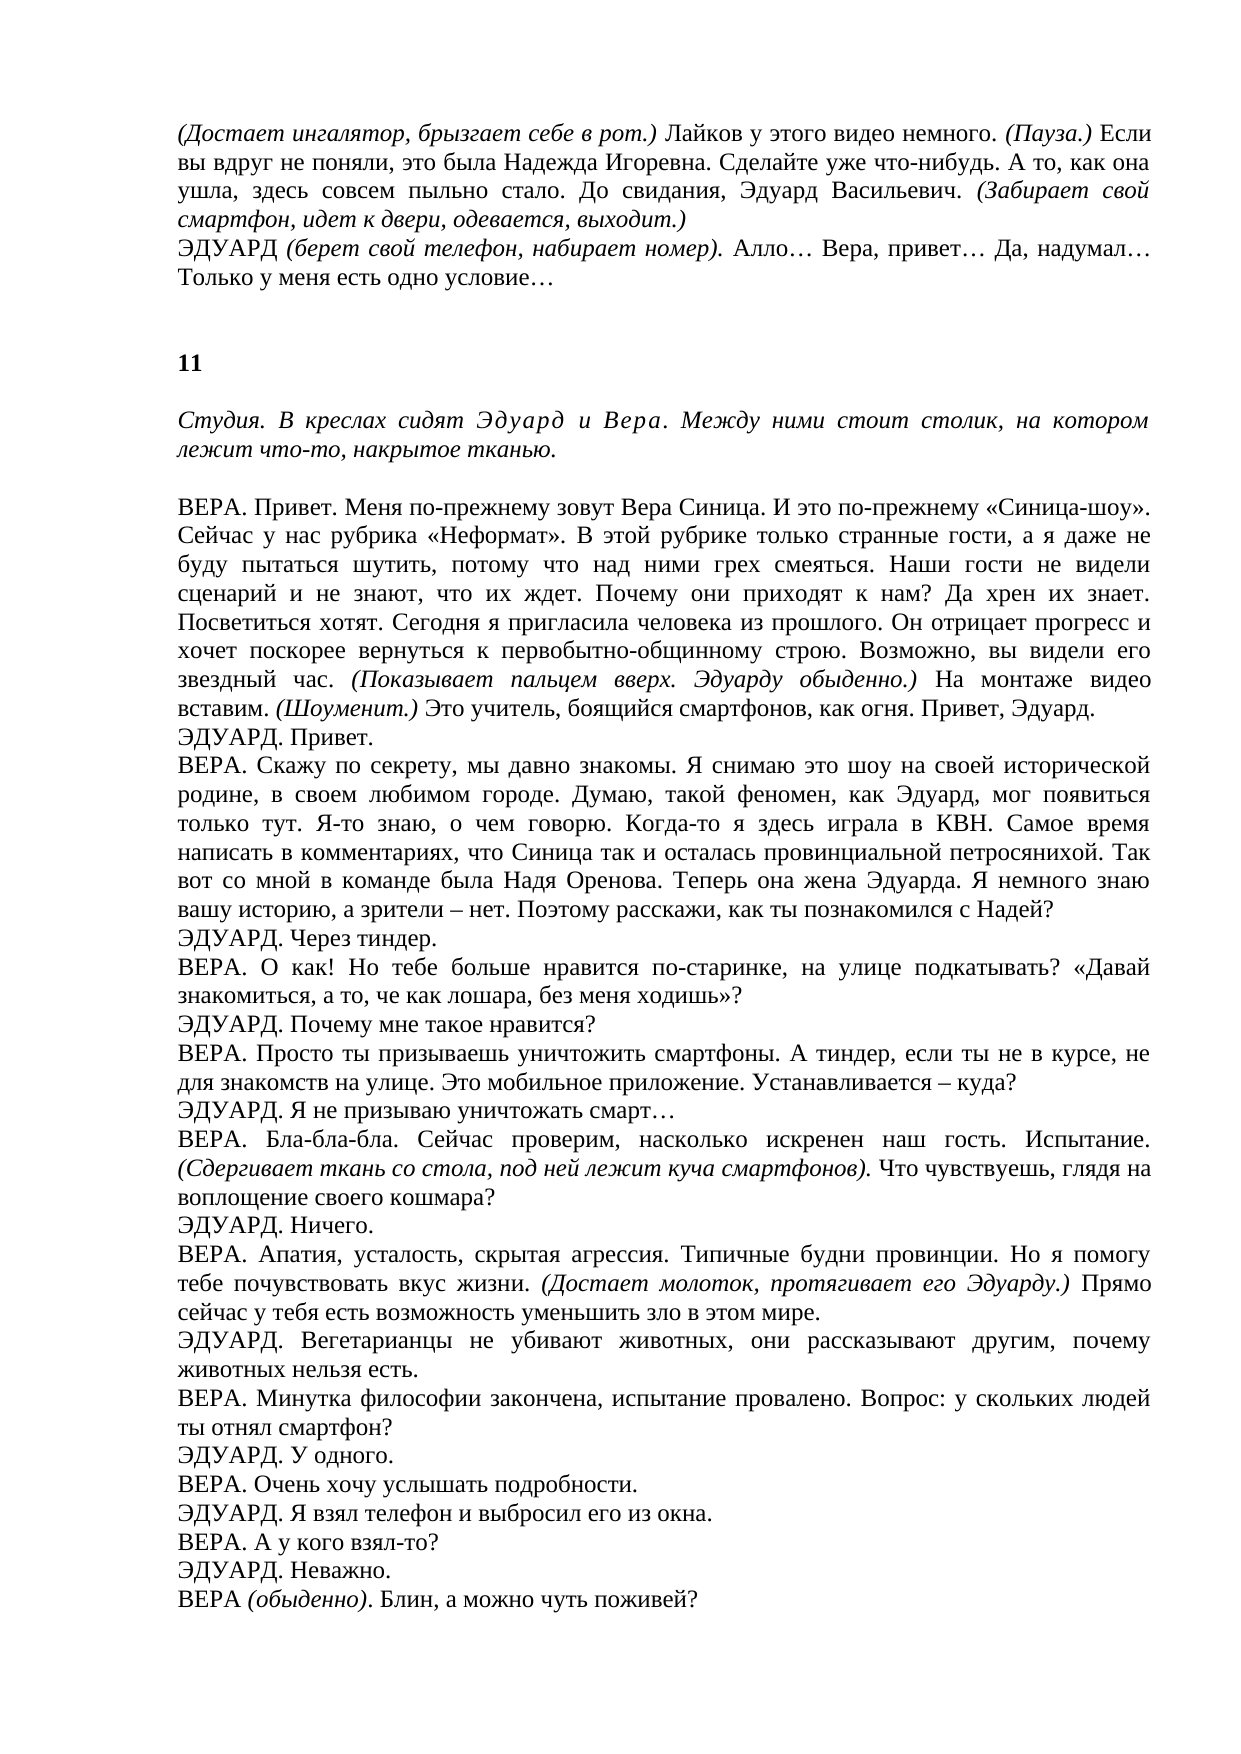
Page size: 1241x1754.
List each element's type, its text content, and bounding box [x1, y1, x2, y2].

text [177, 118, 1152, 233]
text ВЕРА. О как! Но тебе больше нравится по-старинке, на улице подкатывать? «Давай знакомиться, а то, че как лошара, без меня ходишь»? [177, 952, 1152, 1009]
text ЭДУАРД. Почему мне такое нравится? [177, 1009, 1152, 1038]
text ЭДУАРД. Я взял телефон и выбросил его из окна. [177, 1498, 1152, 1527]
text ЭДУАРД (берет свой телефон, набирает номер). Алло… Вера, привет… Да, надумал… Только у меня есть одно условие… [177, 233, 1152, 291]
text ВЕРА. Апатия, усталость, скрытая агрессия. Типичные будни провинции. Но я помогу тебе почувствовать вкус жизни. (Достает молоток, протягивает его Эдуарду.) Прямо сейчас у тебя есть возможность уменьшить зло в этом мире. [177, 1239, 1152, 1326]
text Студия. В креслах сидят Эдуард и Вера. Между ними стоит столик, на котором лежит что-то, накрытое тканью. [177, 406, 1152, 463]
text ВЕРА. А у кого взял-то? [177, 1527, 1152, 1556]
text ВЕРА. Очень хочу услышать подробности. [177, 1469, 1152, 1498]
text ВЕРА (обыденно). Блин, а можно чуть поживей? [177, 1584, 1152, 1613]
text ВЕРА. Скажу по секрету, мы давно знакомы. Я снимаю это шоу на своей исторической родине, в своем любимом городе. Думаю, такой феномен, как Эдуард, мог появиться только тут. Я-то знаю, о чем говорю. Когда-то я здесь играла в КВН. Самое время написать в комментариях, что Синица так и осталась провинциальной петросянихой. Так вот со мной в команде была Надя Оренова. Теперь она жена Эдуарда. Я немного знаю вашу историю, а зрители – нет. Поэтому расскажи, как ты познакомился с Надей? [177, 751, 1152, 923]
text ЭДУАРД. У одного. [177, 1441, 1152, 1469]
text ВЕРА. Минутка философии закончена, испытание провалено. Вопрос: у скольких людей ты отнял смартфон? [177, 1383, 1152, 1441]
text ВЕРА. Просто ты призываешь уничтожить смартфоны. А тиндер, если ты не в курсе, не для знакомств на улице. Это мобильное приложение. Устанавливается – куда? [177, 1038, 1152, 1096]
text ЭДУАРД. Через тиндер. [177, 923, 1152, 952]
text ЭДУАРД. Вегетарианцы не убивают животных, они рассказывают другим, почему животных нельзя есть. [177, 1326, 1152, 1383]
text ЭДУАРД. Неважно. [177, 1556, 1152, 1584]
text ЭДУАРД. Ничего. [177, 1211, 1152, 1239]
text 11 [177, 348, 1152, 377]
text ЭДУАРД. Привет. [177, 722, 1152, 751]
text ВЕРА. Привет. Меня по-прежнему зовут Вера Синица. И это по-прежнему «Синица-шоу». Сейчас у нас рубрика «Неформат». В этой рубрике только странные гости, а я даже не буду пытаться шутить, потому что над ними грех смеяться. Наши гости не видели сценарий и не знают, что их ждет. Почему они приходят к нам? Да хрен их знает. Посветиться хотят. Сегодня я пригласила человека из прошлого. Он отрицает прогресс и хочет поскорее вернуться к первобытно-общинному строю. Возможно, вы видели его звездный час. (Показывает пальцем вверх. Эдуарду обыденно.) На монтаже видео вставим. (Шоуменит.) Это учитель, боящийся смартфонов, как огня. Привет, Эдуард. [177, 492, 1152, 722]
text ВЕРА. Бла-бла-бла. Сейчас проверим, насколько искренен наш гость. Испытание. (Сдергивает ткань со стола, под ней лежит куча смартфонов). Что чувствуешь, глядя на воплощение своего кошмара? [177, 1124, 1152, 1211]
text ЭДУАРД. Я не призываю уничтожать смарт… [177, 1096, 1152, 1124]
